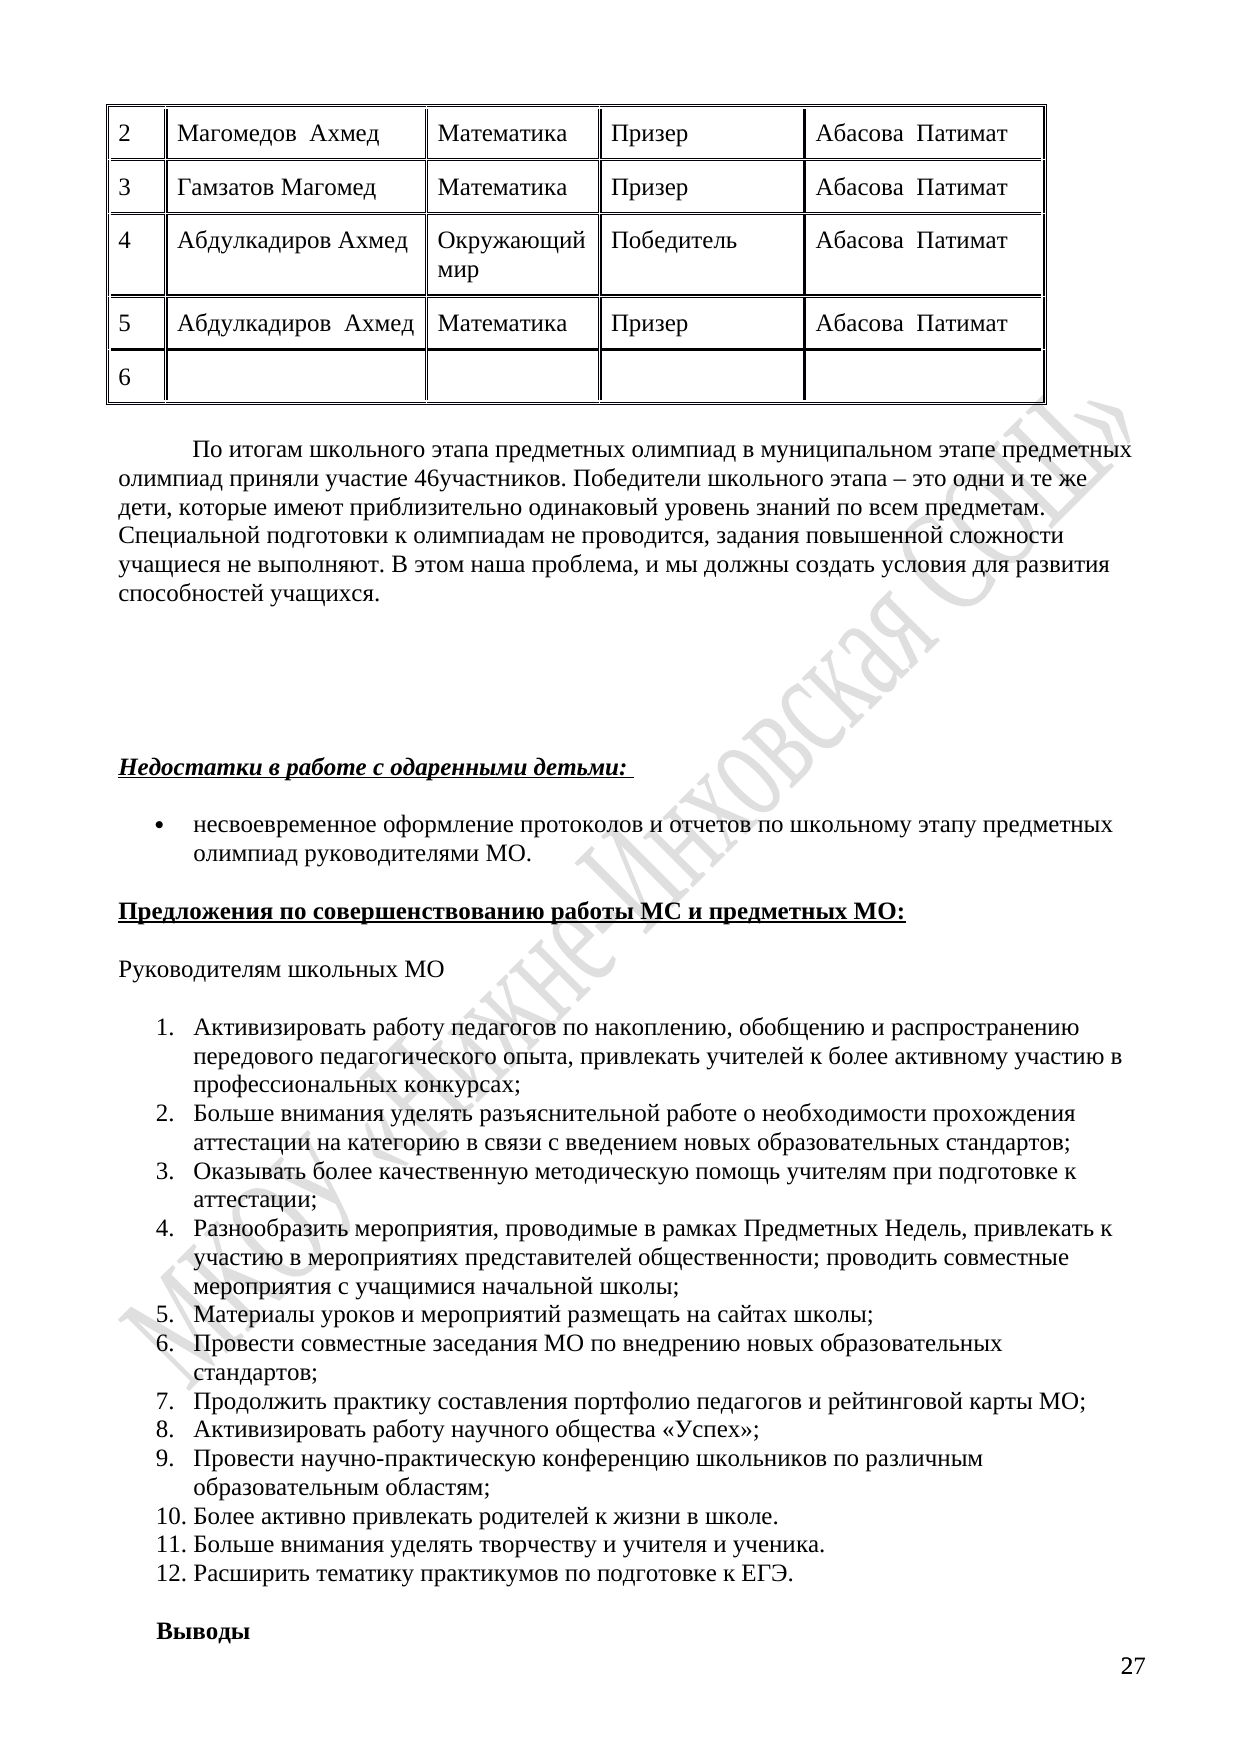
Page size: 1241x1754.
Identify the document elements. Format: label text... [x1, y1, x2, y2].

list Больше внимания уделять творчеству и учителя и ученика. [156, 1529, 1125, 1558]
table_cell Магомедов Ахмед [166, 107, 427, 158]
table_cell [427, 348, 600, 402]
table_cell 5 [109, 294, 164, 348]
list Провести совместные заседания МО по внедрению новых образовательных стандартов; [156, 1328, 1125, 1386]
list Разнообразить мероприятия, проводимые в рамках Предметных Недель, привлекать к участию в мероприятиях представителей общественности; проводить совместные мероприятия с учащимися начальной школы; [156, 1213, 1146, 1299]
table_cell [600, 351, 804, 402]
table_cell Абасова Патимат [804, 107, 1043, 158]
list Продолжить практику составления портфолио педагогов и рейтинговой карты МО; [156, 1386, 1125, 1414]
text Выводы [156, 1616, 1146, 1645]
table_cell Математика [428, 298, 598, 348]
table_cell Призер [600, 107, 804, 158]
table_cell [804, 348, 1045, 402]
list Расширить тематику практикумов по подготовке к ЕГЭ. [156, 1558, 1125, 1587]
table_cell Победитель [602, 215, 803, 294]
table_cell Математика [428, 161, 598, 211]
table_cell Абасова Патимат [804, 158, 1045, 211]
text Руководителям школьных МО [118, 954, 1146, 983]
list Материалы уроков и мероприятий размещать на сайтах школы; [156, 1299, 1146, 1328]
list Провести научно-практическую конференцию школьников по различным образовательным областям; [156, 1443, 1125, 1501]
table_cell 3 [107, 158, 166, 211]
list Оказывать более качественную методическую помощь учителям при подготовке к аттестации; [156, 1156, 1146, 1213]
list Более активно привлекать родителей к жизни в школе. [156, 1501, 1125, 1529]
table_cell Абасова Патимат [806, 294, 1044, 348]
text По итогам школьного этапа предметных олимпиад в муниципальном этапе предметных олимпиад приняли участие 46участников. Победители школьного этапа – это одни и те же дети, которые имеют приблизительно одинаковый уровень знаний по всем предметам. Специальной подготовки к олимпиадам не проводится, задания повышенной сложности учащиеся не выполняют. В этом наша проблема, и мы должны создать условия для развития способностей учащихся. [118, 434, 1146, 607]
table_cell [166, 351, 427, 402]
table_cell Окружающий мир [428, 215, 598, 294]
table_cell Математика [427, 105, 600, 158]
table_cell Абдулкадиров Ахмед [168, 215, 425, 294]
text Предложения по совершенствованию работы МС и предметных МО: [118, 896, 1146, 925]
list Активизировать работу научного общества «Успех»; [156, 1414, 1125, 1443]
table_cell 4 [109, 211, 164, 294]
table_cell Гамзатов Магомед [168, 161, 425, 211]
list Больше внимания уделять разъяснительной работе о необходимости прохождения аттестации на категорию в связи с введением новых образовательных стандартов; [156, 1098, 1161, 1156]
text Недостатки в работе с одаренными детьми: [118, 752, 1146, 780]
table_cell 6 [107, 348, 166, 402]
table_cell Призер [602, 161, 803, 211]
table_cell Абасова Патимат [806, 211, 1044, 294]
table_cell Призер [602, 298, 803, 348]
table_cell Абдулкадиров Ахмед [168, 298, 425, 348]
list несвоевременное оформление протоколов и отчетов по школьному этапу предметных олимпиад руководителями МО. [156, 809, 1146, 867]
list Активизировать работу педагогов по накоплению, обобщению и распространению передового педагогического опыта, привлекать учителей к более активному участию в профессиональных конкурсах; [156, 1012, 1146, 1098]
table_cell 2 [107, 105, 166, 158]
